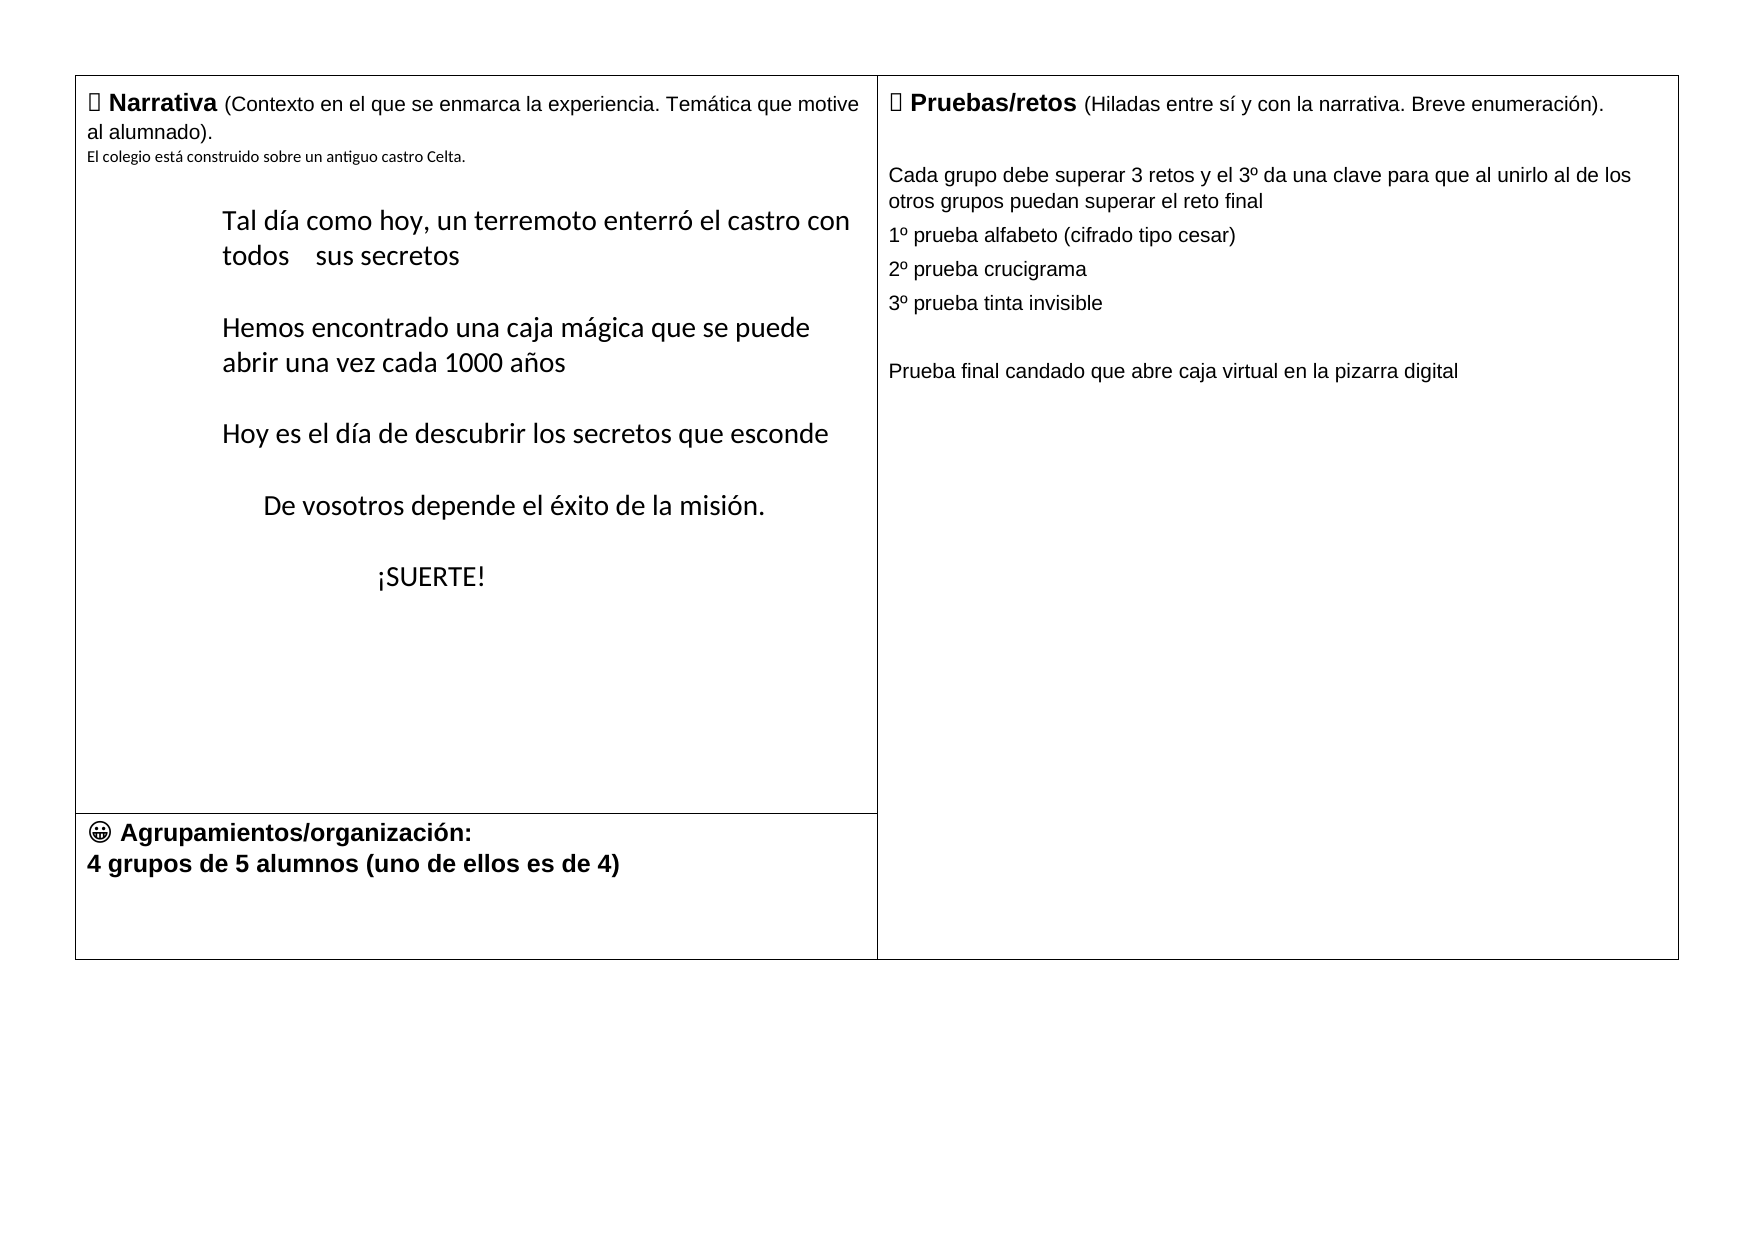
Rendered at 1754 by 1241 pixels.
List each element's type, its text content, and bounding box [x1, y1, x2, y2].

table_header 📜 Narrativa (Contexto en el que se enmarca la experiencia. Temática que motive al alumnado). El colegio está construido sobre un antiguo castro Celta. Tal día como hoy, un terremoto enterró el castro con todos sus secretos Hemos encontrado una caja mágica que se puede abrir una vez cada 1000 años Hoy es el día de descubrir los secretos que esconde De vosotros depende el éxito de la misión. ¡SUERTE! [76, 76, 877, 812]
table_cell 😀 Agrupamientos/organización: 4 grupos de 5 alumnos (uno de ellos es de 4) [76, 814, 877, 959]
table_header 🔎 Pruebas/retos (Hiladas entre sí y con la narrativa. Breve enumeración). Cada grupo debe superar 3 retos y el 3º da una clave para que al unirlo al de los otros grupos puedan superar el reto final 1º prueba alfabeto (cifrado tipo cesar) 2º prueba crucigrama 3º prueba tinta invisible Prueba final candado que abre caja virtual en la pizarra digital [878, 76, 1678, 959]
